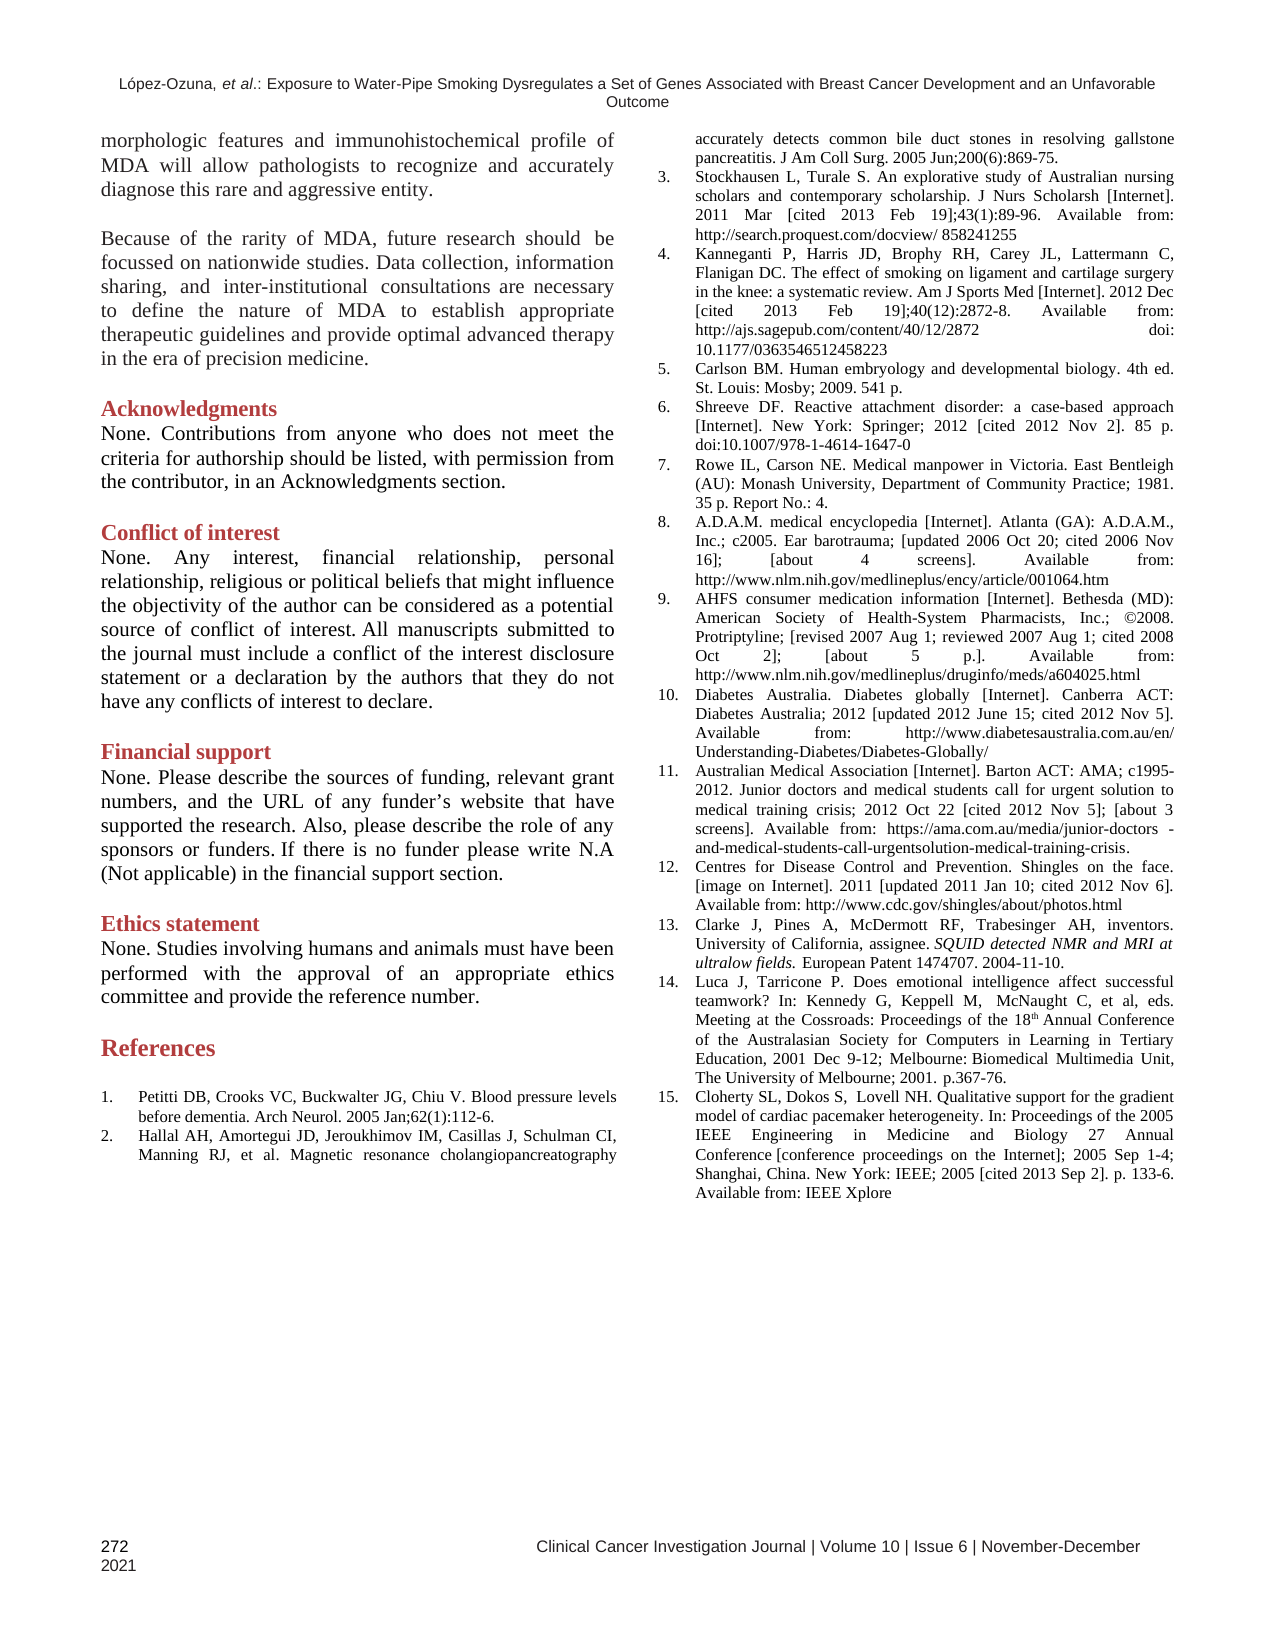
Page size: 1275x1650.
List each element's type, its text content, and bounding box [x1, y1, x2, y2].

list Diabetes Australia. Diabetes globally [Internet]. Canberra ACT: Diabetes Australia; 2012 [updated 2012 June 15; cited 2012 Nov 5]. Available from: http://www.diabetesaustralia.com.au/en/ Understanding-Diabetes/Diabetes-Globally/ [658, 684, 1174, 761]
list Rowe IL, Carson NE. Medical manpower in Victoria. East Bentleigh (AU): Monash University, Department of Community Practice; 1981. 35 p. Report No.: 4. [658, 454, 1174, 512]
list Kanneganti P, Harris JD, Brophy RH, Carey JL, Lattermann C, Flanigan DC. The effect of smoking on ligament and cartilage surgery in the knee: a systematic review. Am J Sports Med [Internet]. 2012 Dec [cited 2013 Feb 19];40(12):2872-8. Available from: http://ajs.sagepub.com/content/40/12/2872 doi: 10.1177/0363546512458223 [658, 243, 1174, 358]
list Stockhausen L, Turale S. An explorative study of Australian nursing scholars and contemporary scholarship. J Nurs Scholarsh [Internet]. 2011 Mar [cited 2013 Feb 19];43(1):89-96. Available from: http://search.proquest.com/docview/ 858241255 [658, 167, 1174, 243]
list Clarke J, Pines A, McDermott RF, Trabesinger AH, inventors. University of California, assignee. SQUID detected NMR and MRI at ultralow fields. European Patent 1474707. 2004-11-10. [658, 914, 1174, 972]
list Cloherty SL, Dokos S, Lovell NH. Qualitative support for the gradient model of cardiac pacemaker heterogeneity. In: Proceedings of the 2005 IEEE Engineering in Medicine and Biology 27 Annual Conference [conference proceedings on the Internet]; 2005 Sep 1-4; Shanghai, China. New York: IEEE; 2005 [cited 2013 Sep 2]. p. 133-6. Available from: IEEE Xplore [658, 1087, 1174, 1202]
list A.D.A.M. medical encyclopedia [Internet]. Atlanta (GA): A.D.A.M., Inc.; c2005. Ear barotrauma; [updated 2006 Oct 20; cited 2006 Nov 16]; [about 4 screens]. Available from: http://www.nlm.nih.gov/medlineplus/ency/article/001064.htm [658, 512, 1174, 588]
list Petitti DB, Crooks VC, Buckwalter JG, Chiu V. Blood pressure levels before dementia. Arch Neurol. 2005 Jan;62(1):112-6. [101, 1087, 617, 1126]
list Hallal AH, Amortegui JD, Jeroukhimov IM, Casillas J, Schulman CI, Manning RJ, et al. Magnetic resonance cholangiopancreatography accurately detects common bile duct stones in resolving gallstone pancreatitis. J Am Coll Surg. 2005 Jun;200(6):869-75. [658, 128, 1174, 167]
subtitle References [101, 1033, 615, 1062]
subtitle Conflict of interest [101, 518, 615, 545]
text None. Studies involving humans and animals must have been performed with the approval of an appropriate ethics committee and provide the reference number. [101, 936, 615, 1008]
subtitle Acknowledgments [101, 395, 615, 421]
subtitle Financial support [101, 738, 615, 765]
list Australian Medical Association [Internet]. Barton ACT: AMA; c1995-2012. Junior doctors and medical students call for urgent solution to medical training crisis; 2012 Oct 22 [cited 2012 Nov 5]; [about 3 screens]. Available from: https://ama.com.au/media/junior-doctors -and-medical-students-call-urgentsolution-medical-training-crisis. [658, 761, 1174, 857]
subtitle Ethics statement [101, 910, 615, 936]
list Carlson BM. Human embryology and developmental biology. 4th ed. St. Louis: Mosby; 2009. 541 p. [658, 358, 1174, 397]
list Shreeve DF. Reactive attachment disorder: a case-based approach [Internet]. New York: Springer; 2012 [cited 2012 Nov 2]. 85 p. doi:10.1007/978-1-4614-1647-0 [658, 397, 1174, 454]
list Luca J, Tarricone P. Does emotional intelligence affect successful teamwork? In: Kennedy G, Keppell M, McNaught C, et al, eds. Meeting at the Cossroads: Proceedings of the 18th Annual Conference of the Australasian Society for Computers in Learning in Tertiary Education, 2001 Dec 9-12; Melbourne: Biomedical Multimedia Unit, The University of Melbourne; 2001. p.367-76. [658, 972, 1174, 1087]
list AHFS consumer medication information [Internet]. Bethesda (MD): American Society of Health-System Pharmacists, Inc.; ©2008. Protriptyline; [revised 2007 Aug 1; reviewed 2007 Aug 1; cited 2008 Oct 2]; [about 5 p.]. Available from: http://www.nlm.nih.gov/medlineplus/druginfo/meds/a604025.html [658, 588, 1174, 684]
list Centres for Disease Control and Prevention. Shingles on the face. [image on Internet]. 2011 [updated 2011 Jan 10; cited 2012 Nov 6]. Available from: http://www.cdc.gov/shingles/about/photos.html [658, 857, 1174, 914]
text Because of the rarity of MDA, future research should be focussed on nationwide studies. Data collection, information sharing, and inter‑institutional consultations are necessary to define the nature of MDA to establish appropriate therapeutic guidelines and provide optimal advanced therapy in the era of precision medicine. [101, 226, 615, 370]
list Hallal AH, Amortegui JD, Jeroukhimov IM, Casillas J, Schulman CI, Manning RJ, et al. Magnetic resonance cholangiopancreatography accurately detects common bile duct stones in resolving gallstone pancreatitis. J Am Coll Surg. 2005 Jun;200(6):869-75. [101, 1126, 617, 1164]
text None. Please describe the sources of funding, relevant grant numbers, and the URL of any funder’s website that have supported the research. Also, please describe the role of any sponsors or funders. If there is no funder please write N.A (Not applicable) in the financial support section. [101, 765, 615, 885]
text None. Contributions from anyone who does not meet the criteria for authorship should be listed, with permission from the contributor, in an Acknowledgments section. [101, 421, 615, 493]
text None. Any interest, financial relationship, personal relationship, religious or political beliefs that might influence the objectivity of the author can be considered as a potential source of conflict of interest. All manuscripts submitted to the journal must include a conflict of the interest disclosure statement or a declaration by the authors that they do not have any conflicts of interest to declare. [101, 545, 615, 713]
